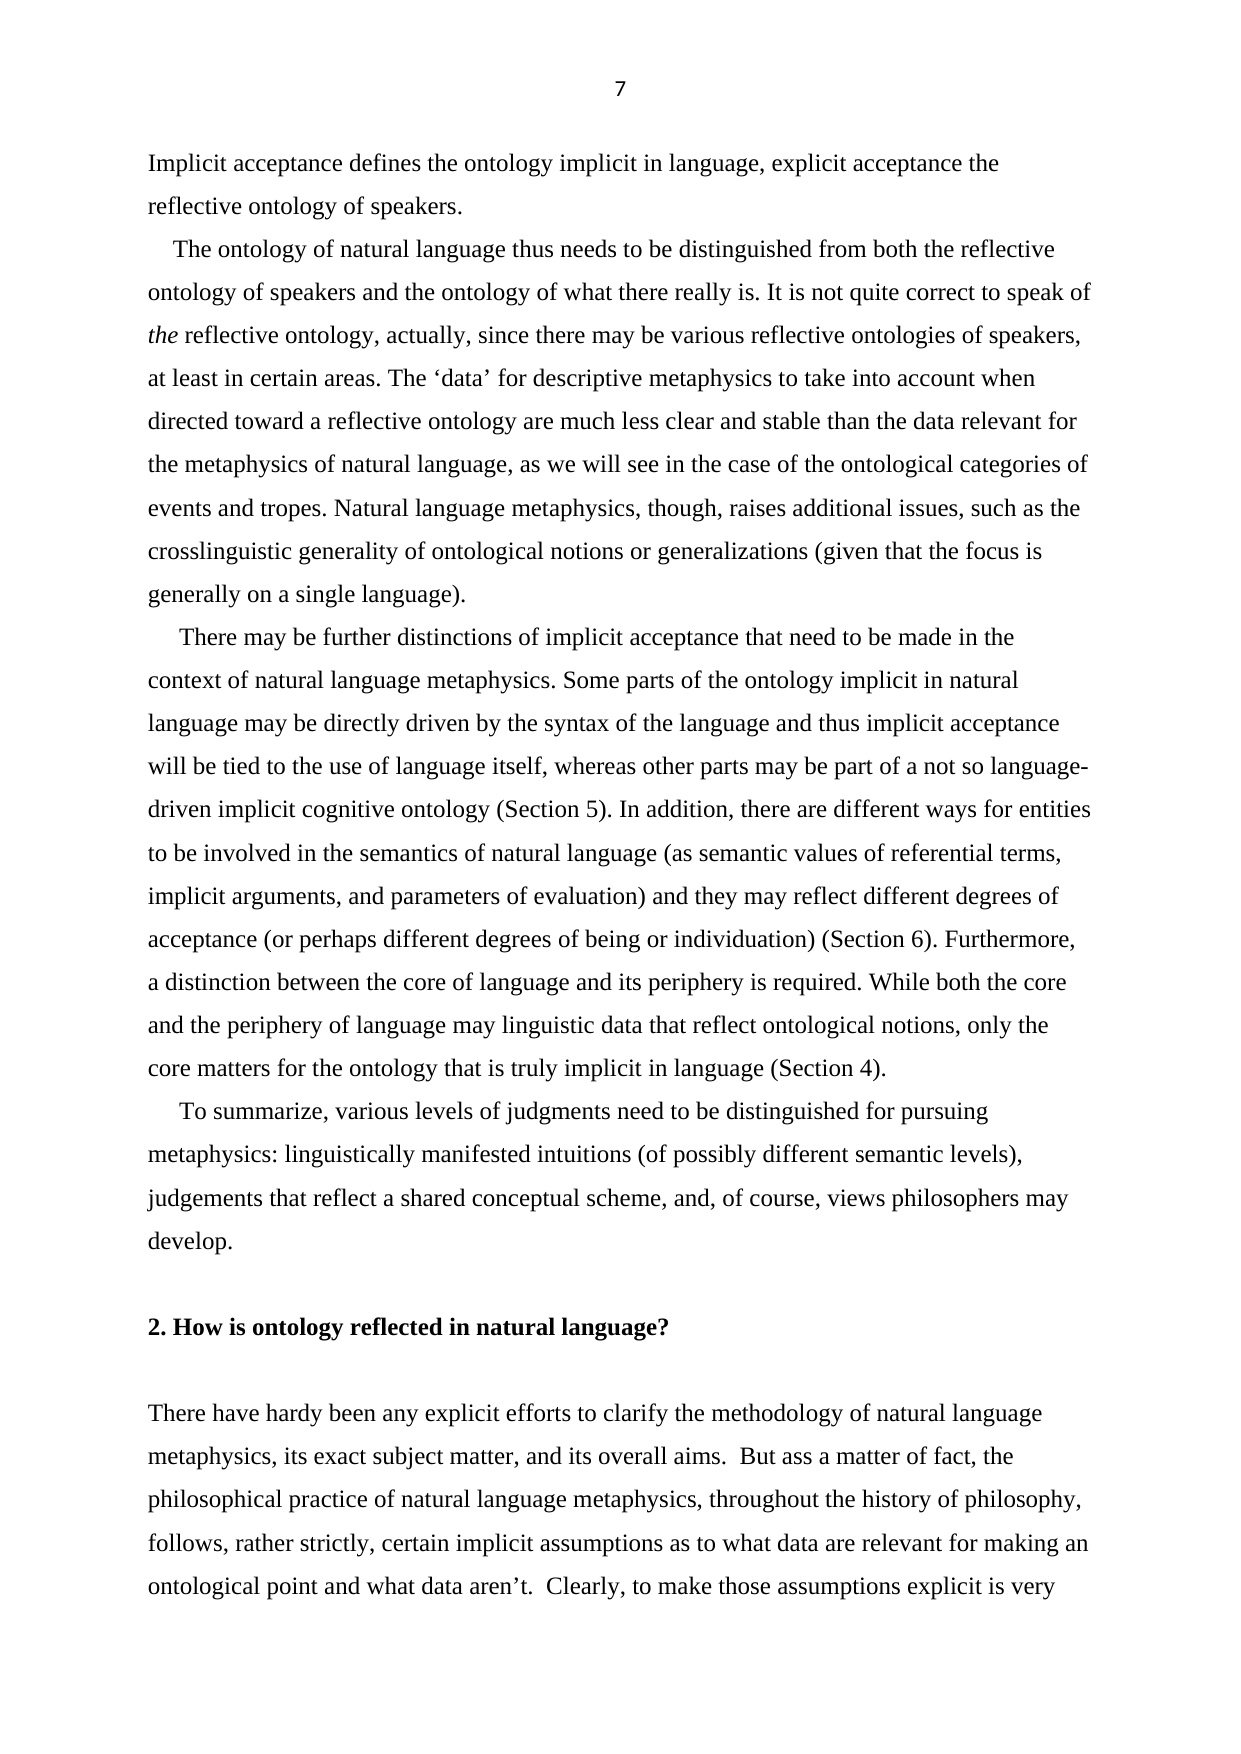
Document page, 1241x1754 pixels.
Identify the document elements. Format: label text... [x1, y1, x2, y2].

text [148, 1398, 1093, 1599]
text There may be further distinctions of implicit acceptance that need to be made in the context of natural language metaphysics. Some parts of the ontology implicit in natural language may be directly driven by the syntax of the language and thus implicit acceptance will be tied to the use of language itself, whereas other parts may be part of a not so language-driven implicit cognitive ontology (Section 5). In addition, there are different ways for entities to be involved in the semantics of natural language (as semantic values of referential terms, implicit arguments, and parameters of evaluation) and they may reflect different degrees of acceptance (or perhaps different degrees of being or individuation) (Section 6). Furthermore, a distinction between the core of language and its periphery is required. While both the core and the periphery of language may linguistic data that reflect ontological notions, only the core matters for the ontology that is truly implicit in language (Section 4). [148, 622, 1093, 1082]
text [148, 148, 1093, 219]
text 2. How is ontology reflected in natural language? [148, 1312, 1093, 1341]
text The ontology of natural language thus needs to be distinguished from both the reflective ontology of speakers and the ontology of what there really is. It is not quite correct to speak of the reflective ontology, actually, since there may be various reflective ontologies of speakers, at least in certain areas. The ‘data’ for descriptive metaphysics to take into account when directed toward a reflective ontology are much less clear and stable than the data relevant for the metaphysics of natural language, as we will see in the case of the ontological categories of events and tropes. Natural language metaphysics, though, raises additional issues, such as the crosslinguistic generality of ontological notions or generalizations (given that the focus is generally on a single language). [148, 234, 1093, 608]
text To summarize, various levels of judgments need to be distinguished for pursuing metaphysics: linguistically manifested intuitions (of possibly different semantic levels), judgements that reflect a shared conceptual scheme, and, of course, views philosophers may develop. [148, 1096, 1093, 1254]
